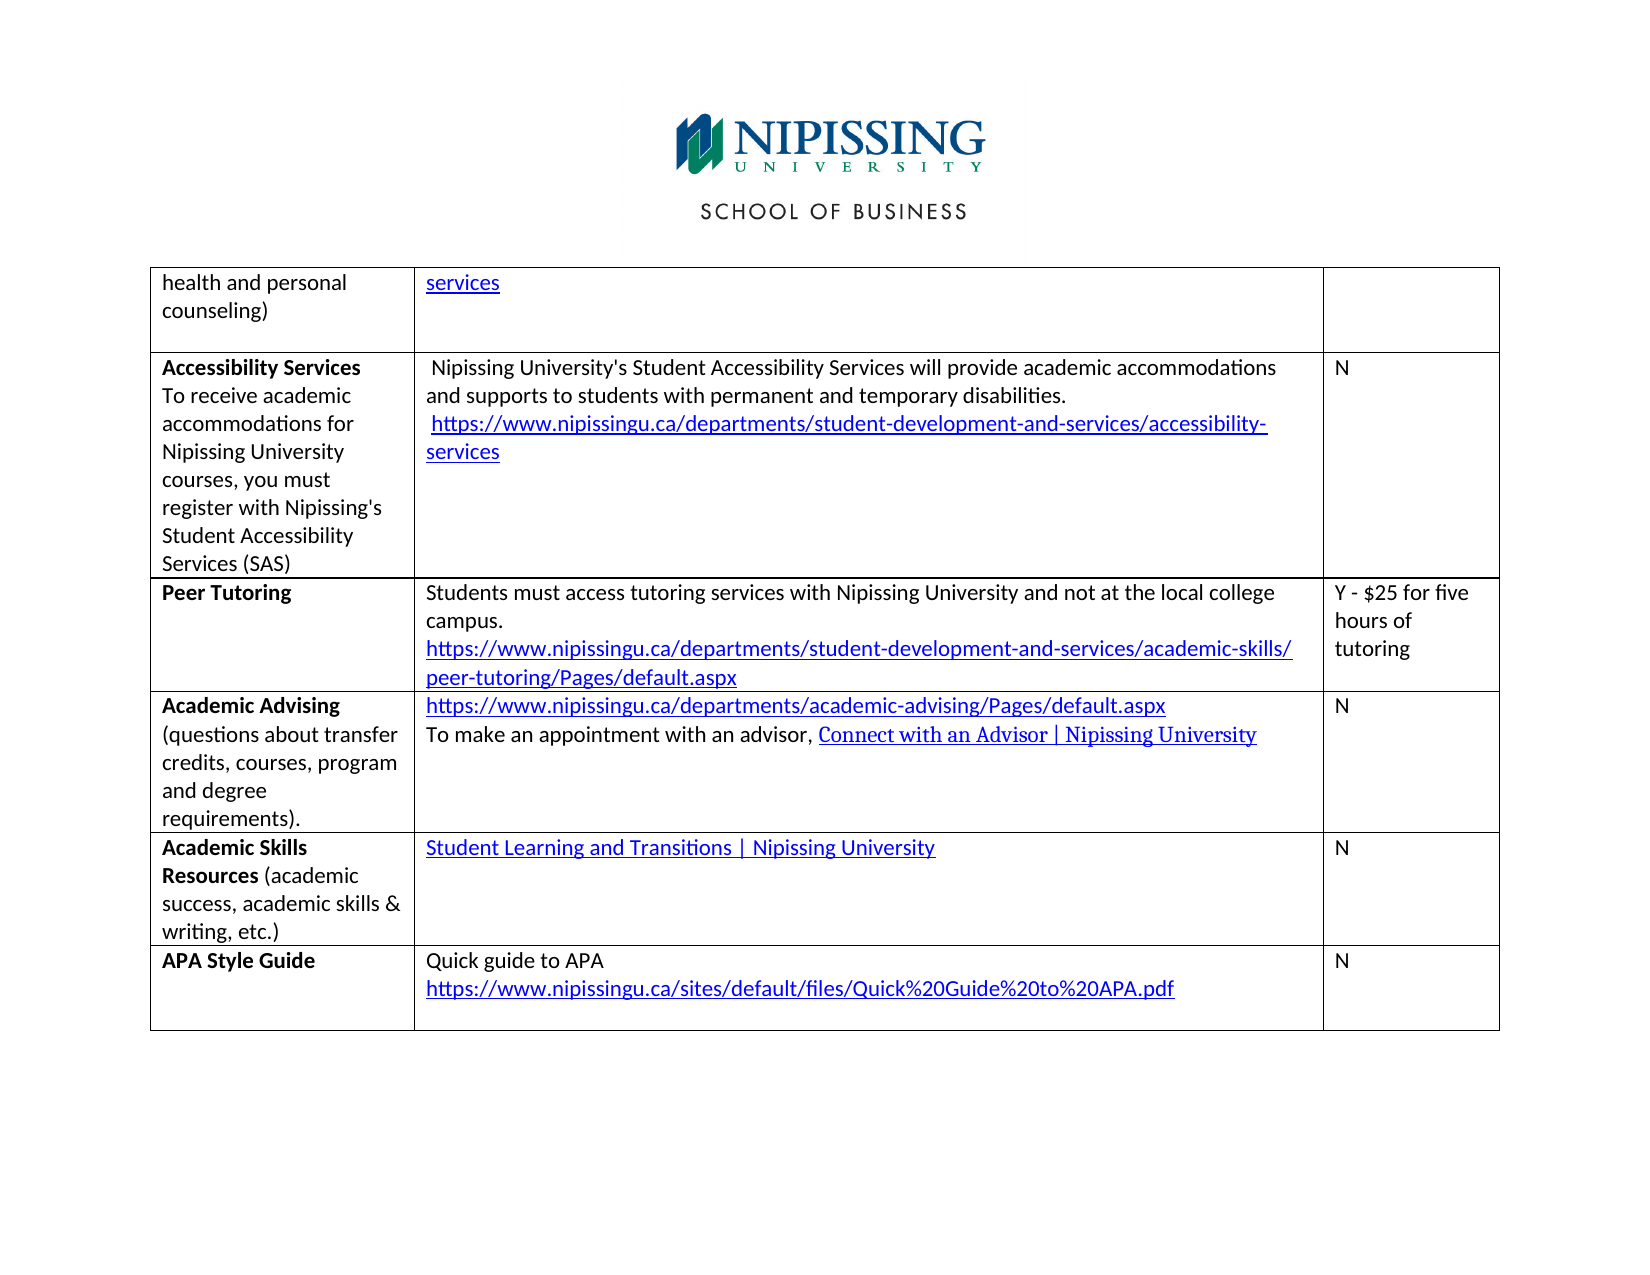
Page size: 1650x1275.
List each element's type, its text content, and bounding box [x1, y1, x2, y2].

table_cell N [1324, 268, 1499, 352]
table_cell https://www.nipissingu.ca/departments/student-development-and-services/counselling-services [415, 268, 1323, 352]
table_cell Y - $25 for five hours of tutoring [1324, 579, 1499, 691]
table_cell Peer Tutoring [151, 579, 414, 691]
table_cell E-counselling (mental health and personal counseling) [151, 268, 414, 352]
table_cell Academic Advising (questions about transfer credits, courses, program and degree requirements). [151, 692, 414, 832]
picture [621, 73, 1030, 267]
table_cell N [1324, 353, 1499, 577]
table_cell Nipissing University's Student Accessibility Services will provide academic accommodations and supports to students with permanent and temporary disabilities. https://www.nipissingu.ca/departments/student-development-and-services/accessibility-services [415, 353, 1323, 577]
table_cell APA Style Guide [151, 946, 414, 1030]
table_cell N [1324, 833, 1499, 945]
table_cell N [1324, 692, 1499, 832]
table_cell Student Learning and Transitions | Nipissing University [415, 833, 1323, 945]
table_cell Academic Skills Resources (academic success, academic skills & writing, etc.) [151, 833, 414, 945]
table_cell Students must access tutoring services with Nipissing University and not at the local college campus. https://www.nipissingu.ca/departments/student-development-and-services/academic-skills/peer-tutoring/Pages/default.aspx [415, 579, 1323, 691]
table_cell N [1324, 946, 1499, 1030]
table_cell https://www.nipissingu.ca/departments/academic-advising/Pages/default.aspx To make an appointment with an advisor, Connect with an Advisor | Nipissing University [415, 692, 1323, 832]
table_cell Quick guide to APA https://www.nipissingu.ca/sites/default/files/Quick%20Guide%20to%20APA.pdf [415, 946, 1323, 1030]
table_cell Accessibility Services To receive academic accommodations for Nipissing University courses, you must register with Nipissing's Student Accessibility Services (SAS) [151, 353, 414, 577]
